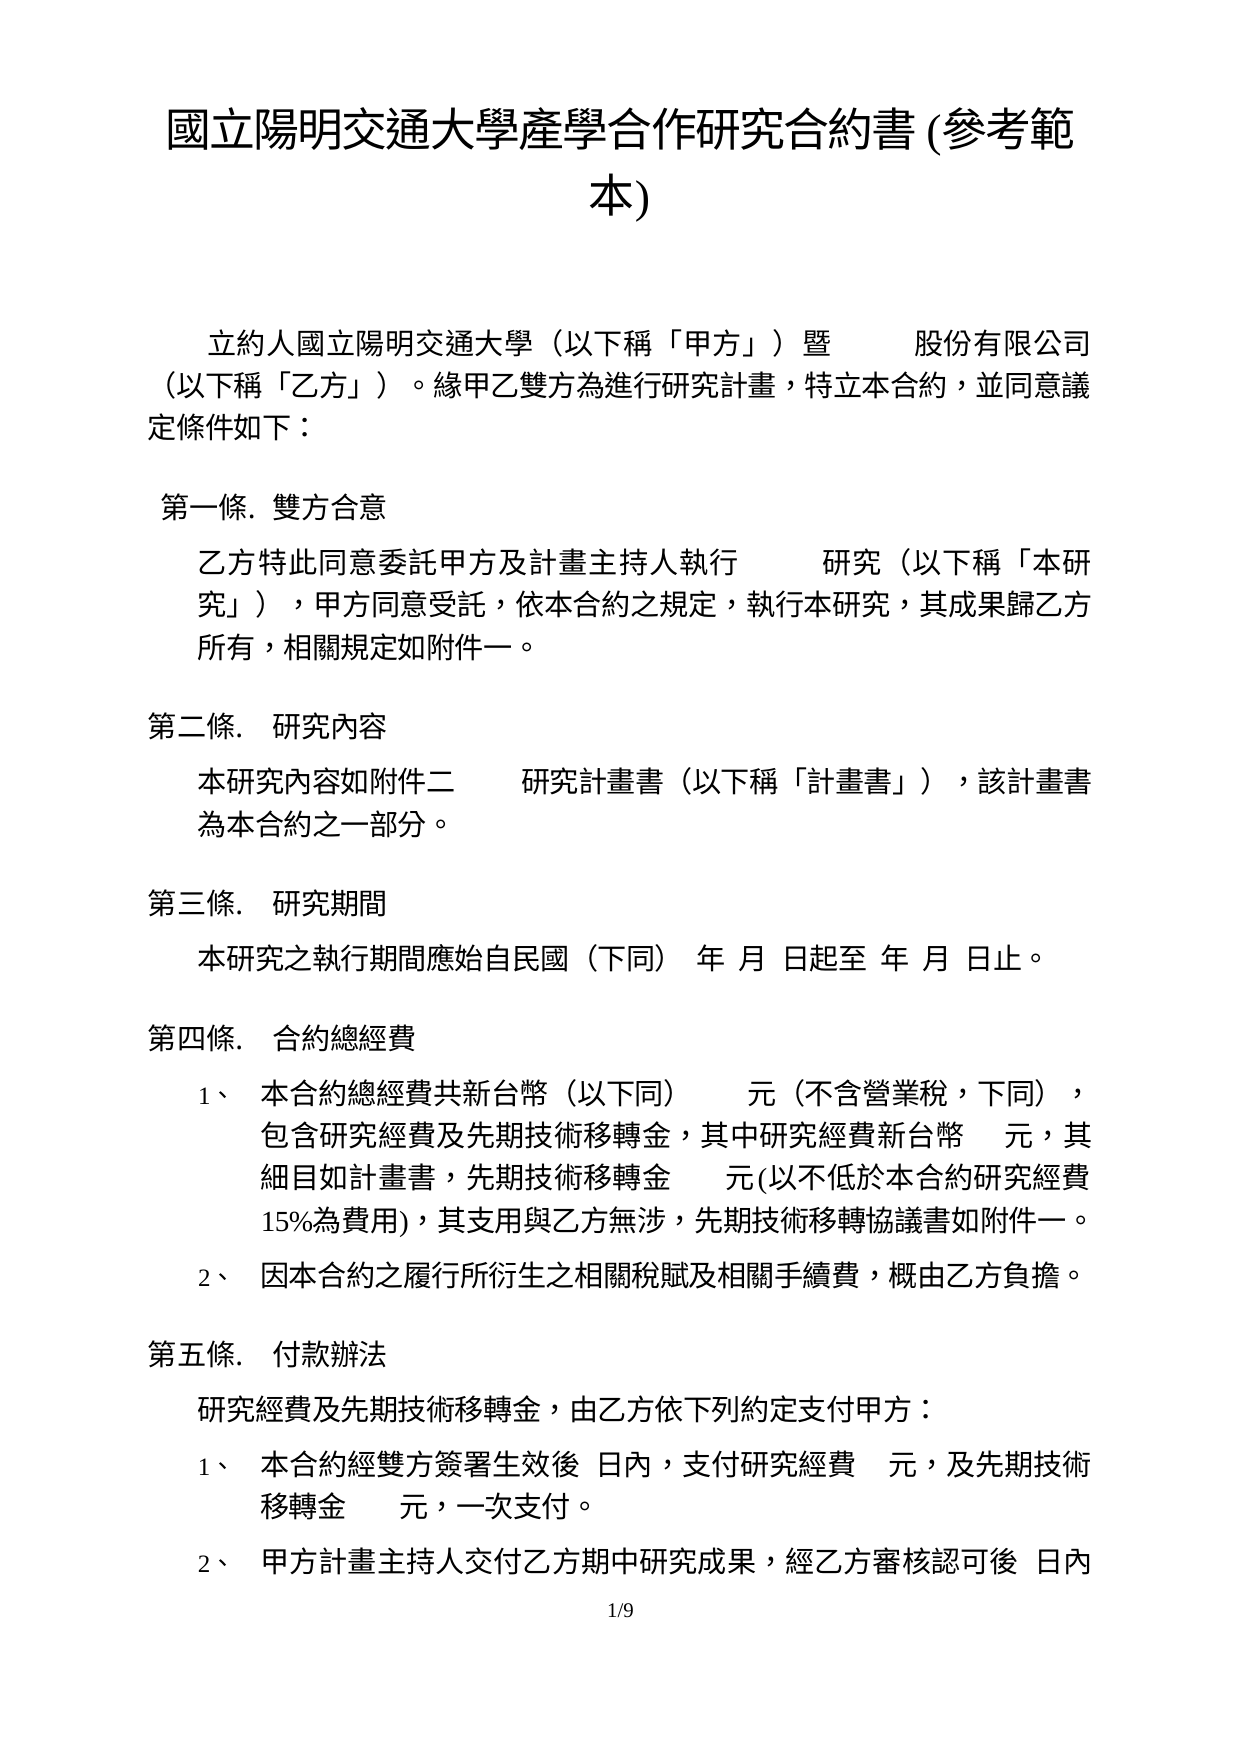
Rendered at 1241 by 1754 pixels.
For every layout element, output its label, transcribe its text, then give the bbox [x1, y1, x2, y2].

list 研究內容 [148, 704, 1092, 746]
list 本合約總經費共新台幣（以下同） 元（不含營業稅，下同），包含研究經費及先期技術移轉金，其中研究經費新台幣 元，其細目如計畫書，先期技術移轉金 元(以不低於本合約研究經費15%為費用)，其支用與乙方無涉，先期技術移轉協議書如附件一。 [198, 1071, 1092, 1240]
text 國立陽明交通大學產學合作研究合約書 (參考範本) [148, 93, 1092, 226]
list 合約總經費 [148, 1016, 1092, 1058]
text 立約人國立陽明交通大學（以下稱「甲方」）暨 股份有限公司（以下稱「乙方」）。緣甲乙雙方為進行研究計畫，特立本合約，並同意議定條件如下： [148, 320, 1092, 447]
list 雙方合意 [160, 485, 1092, 527]
list 因本合約之履行所衍生之相關稅賦及相關手續費，概由乙方負擔。 [198, 1252, 1092, 1294]
text 本研究之執行期間應始自民國（下同） 年 月 日起至 年 月 日止。 [198, 936, 1092, 978]
list 本合約經雙方簽署生效後 日內，支付研究經費 元，及先期技術移轉金 元，一次支付。 [198, 1442, 1092, 1526]
text 乙方特此同意委託甲方及計畫主持人執行 研究（以下稱「本研究」），甲方同意受託，依本合約之規定，執行本研究，其成果歸乙方所有，相關規定如附件一。 [198, 539, 1092, 666]
list 付款辦法 [148, 1332, 1092, 1374]
text 本研究內容如附件二 研究計畫書（以下稱「計畫書」），該計畫書為本合約之一部分。 [198, 759, 1092, 843]
list 研究期間 [148, 881, 1092, 923]
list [198, 1539, 1092, 1581]
text 研究經費及先期技術移轉金，由乙方依下列約定支付甲方： [198, 1387, 1092, 1429]
